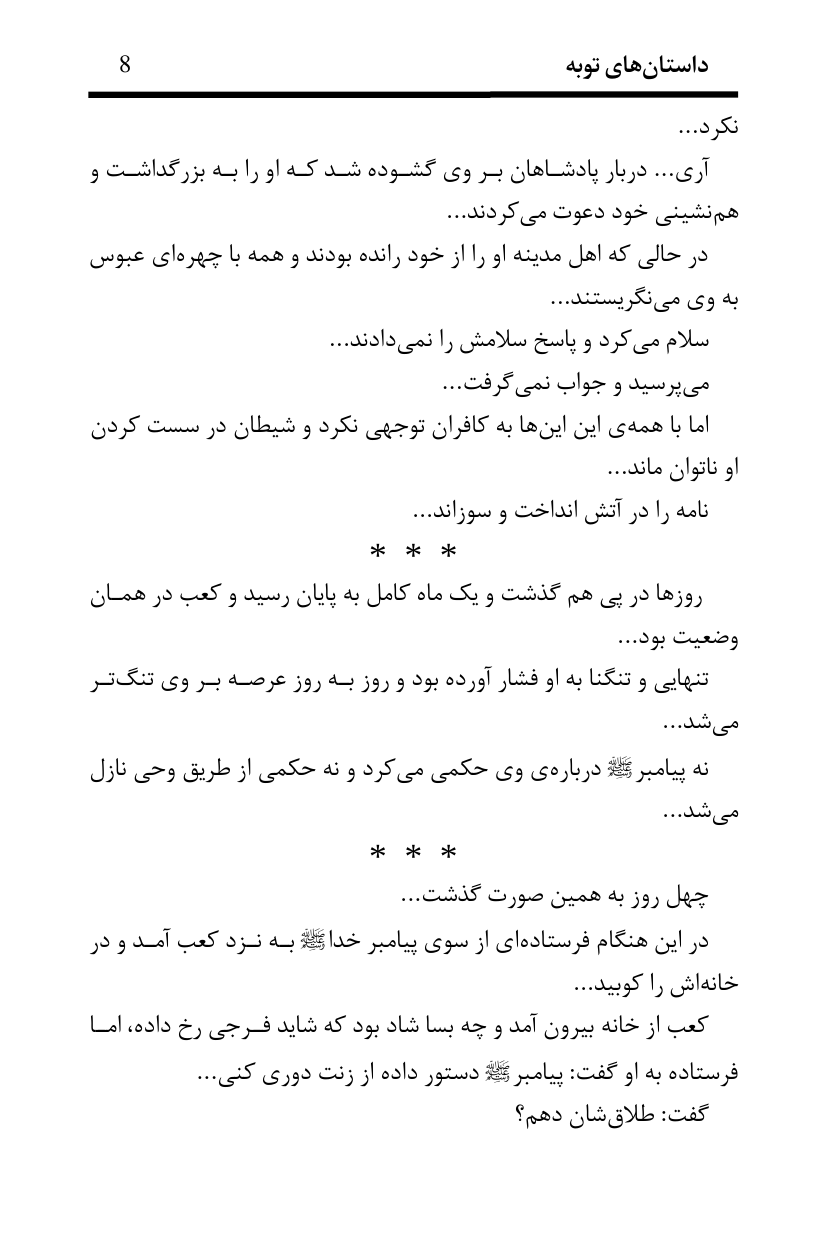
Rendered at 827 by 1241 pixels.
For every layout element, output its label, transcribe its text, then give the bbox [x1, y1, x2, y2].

text در حالی که اهل مدینه او را از خود رانده بودند و همه با چهره‌ای عبوس به وی می‌نگریستند... [89, 236, 738, 322]
text تنهایی و تنگنا به او فشار آورده بود و روز به روز عرصه بر وی تنگ‌تر می‌شد... [89, 661, 738, 746]
text می‌پرسید و جواب نمی‌گرفت... [89, 364, 738, 407]
text نامه را در آتش انداخت و سوزاند... [89, 492, 738, 535]
text آری... دربار پادشاهان بر وی گشوده شد که او را به بزرگداشت و هم‌نشینی خود دعوت می‌کردند... [89, 151, 738, 236]
text سلام می‌کرد و پاسخ سلامش را نمی‌دادند... [89, 322, 738, 364]
text اما با همه‌ی این این‌ها به کافران توجهی نکرد و شیطان در سست کردن او ناتوان ماند... [89, 407, 738, 492]
text گفت: طلاق‌شان دهم؟ [89, 1097, 738, 1139]
text روزها در پی هم گذشت و یک ماه کامل به پایان رسید و کعب در همان وضعیت بود... [89, 576, 738, 661]
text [89, 109, 738, 151]
text کعب از خانه بیرون آمد و چه بسا شاد بود که شاید فرجی رخ داده، اما فرستاده به او گفت: پیامبر ج دستور داده از زنت دوری کنی... [89, 1007, 738, 1097]
text چهل روز به همین صورت گذشت... [89, 876, 738, 918]
text * * * [89, 835, 738, 876]
text نه پیامبر ج درباره‌ی وی حکمی می‌کرد و نه حکمی از طریق وحی نازل می‌شد... [89, 746, 738, 835]
text * * * [89, 535, 738, 576]
text در این هنگام فرستاده‌ای از سوی پیامبر خدا ج به نزد کعب آمد و در خانه‌اش را کوبید... [89, 918, 738, 1007]
